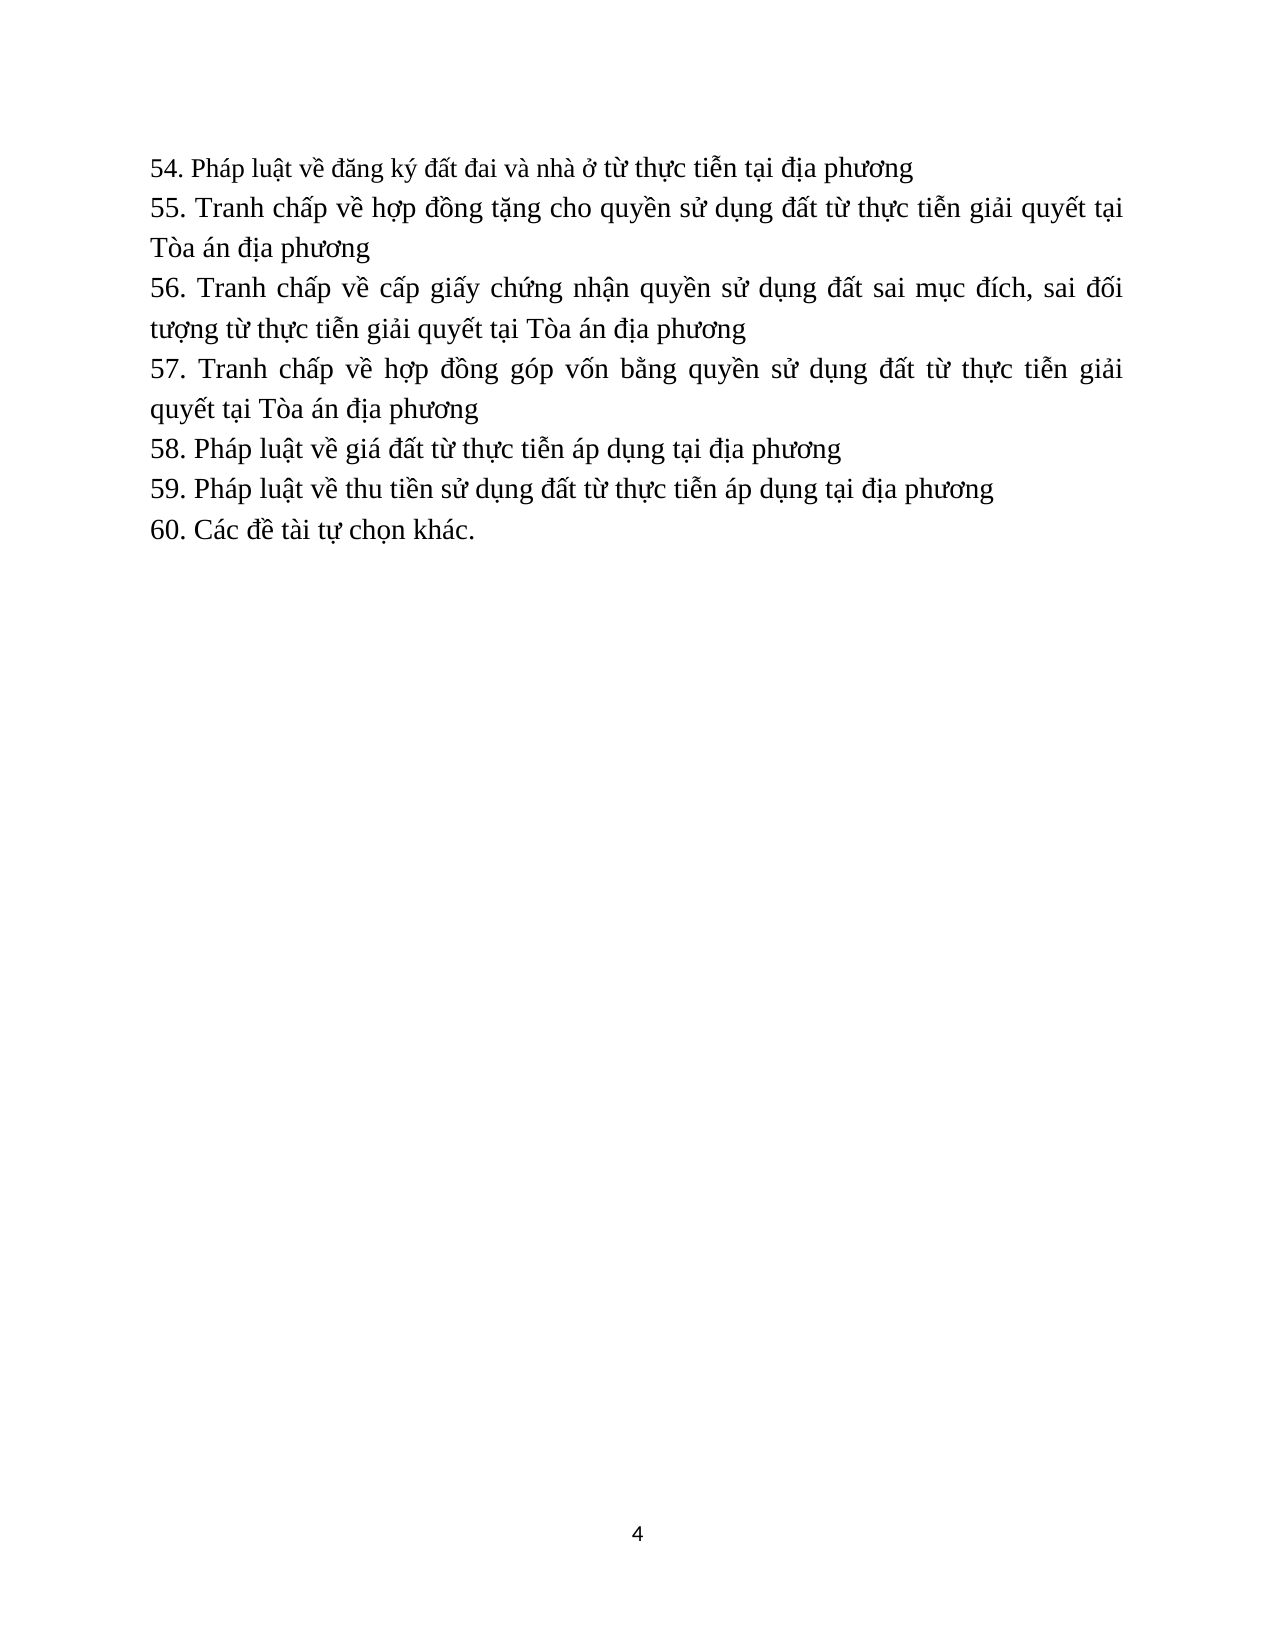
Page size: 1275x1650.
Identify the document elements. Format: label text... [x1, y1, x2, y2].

text 59. Pháp luật về thu tiền sử dụng đất từ thực tiễn áp dụng tại địa phương [150, 472, 1125, 505]
text 60. Các đề tài tự chọn khác. [150, 512, 1125, 545]
text 54. Pháp luật về đăng ký đất đai và nhà ở từ thực tiễn tại địa phương [150, 150, 1125, 183]
text 58. Pháp luật về giá đất từ thực tiễn áp dụng tại địa phương [150, 431, 1125, 465]
text 57. Tranh chấp về hợp đồng góp vốn bằng quyền sử dụng đất từ thực tiễn giải quyết tại Tòa án địa phương [150, 351, 1125, 425]
text 55. Tranh chấp về hợp đồng tặng cho quyền sử dụng đất từ thực tiễn giải quyết tại Tòa án địa phương [150, 190, 1125, 264]
text 56. Tranh chấp về cấp giấy chứng nhận quyền sử dụng đất sai mục đích, sai đối tượng từ thực tiễn giải quyết tại Tòa án địa phương [150, 271, 1125, 344]
